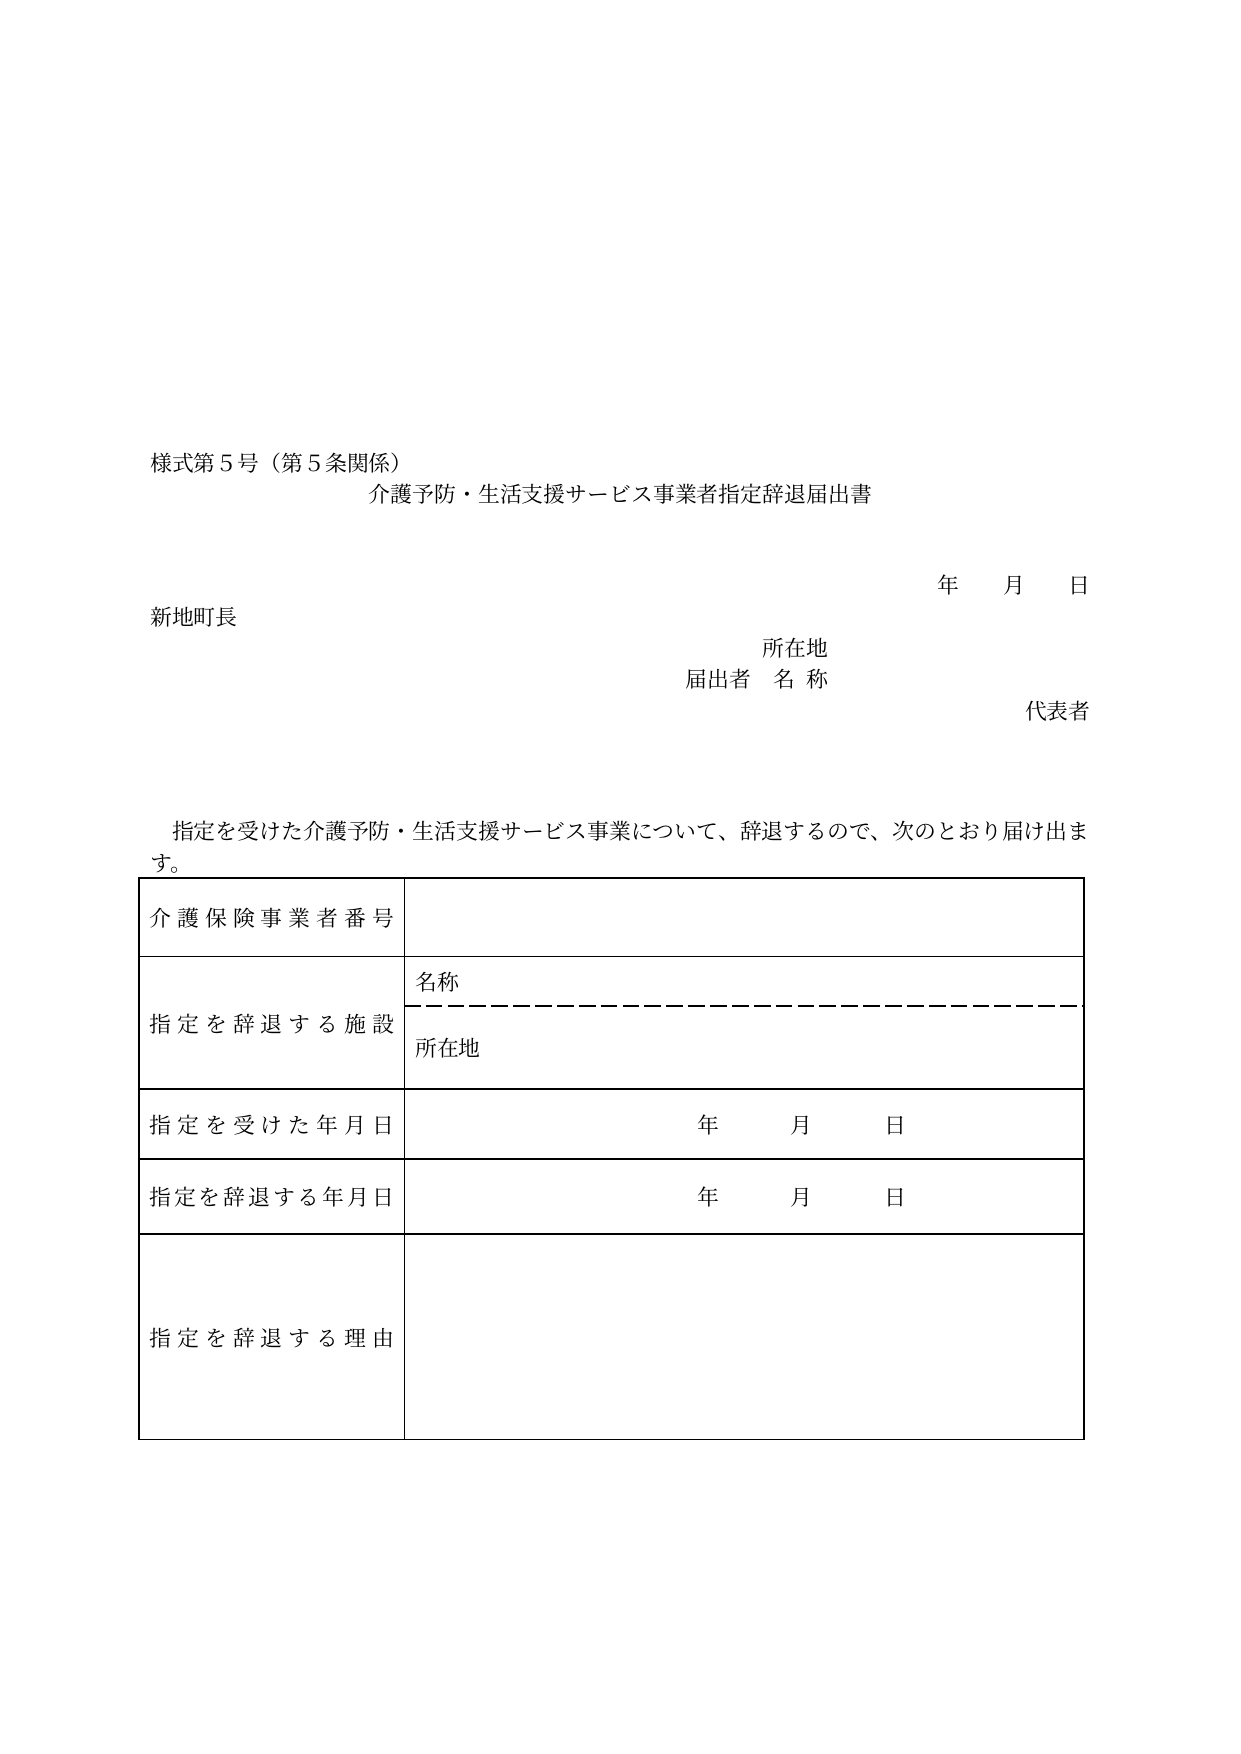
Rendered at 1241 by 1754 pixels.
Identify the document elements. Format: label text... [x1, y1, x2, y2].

table_cell 年 月 日 [405, 1160, 1083, 1233]
table_cell [405, 1235, 1083, 1439]
text 介護予防・生活支援サービス事業者指定辞退届出書 [150, 477, 1090, 509]
table_header [405, 879, 1083, 956]
table_cell 所在地 [405, 1005, 1083, 1088]
text 様式第５号（第５条関係） [150, 446, 1090, 477]
table_cell 指定を辞退する理由 [140, 1235, 404, 1439]
text 指定を受けた介護予防・生活支援サービス事業について、辞退するので、次のとおり届け出ます。 [150, 814, 1090, 877]
table_cell 名称 [405, 957, 1083, 1005]
table_cell 指定を受けた年月日 [140, 1090, 404, 1158]
text 代表者 [697, 694, 1090, 726]
table_cell 年 月 日 [405, 1090, 1083, 1158]
text 新地町長 [150, 600, 1090, 631]
table_cell 指定を辞退する施設 [140, 957, 404, 1088]
text 届出者 名称 [150, 663, 828, 694]
text 年 月 日 [150, 538, 1090, 600]
text 所在地 [150, 631, 828, 663]
table_cell 指定を辞退する年月日 [140, 1160, 404, 1233]
table_header 介護保険事業者番号 [140, 879, 404, 956]
